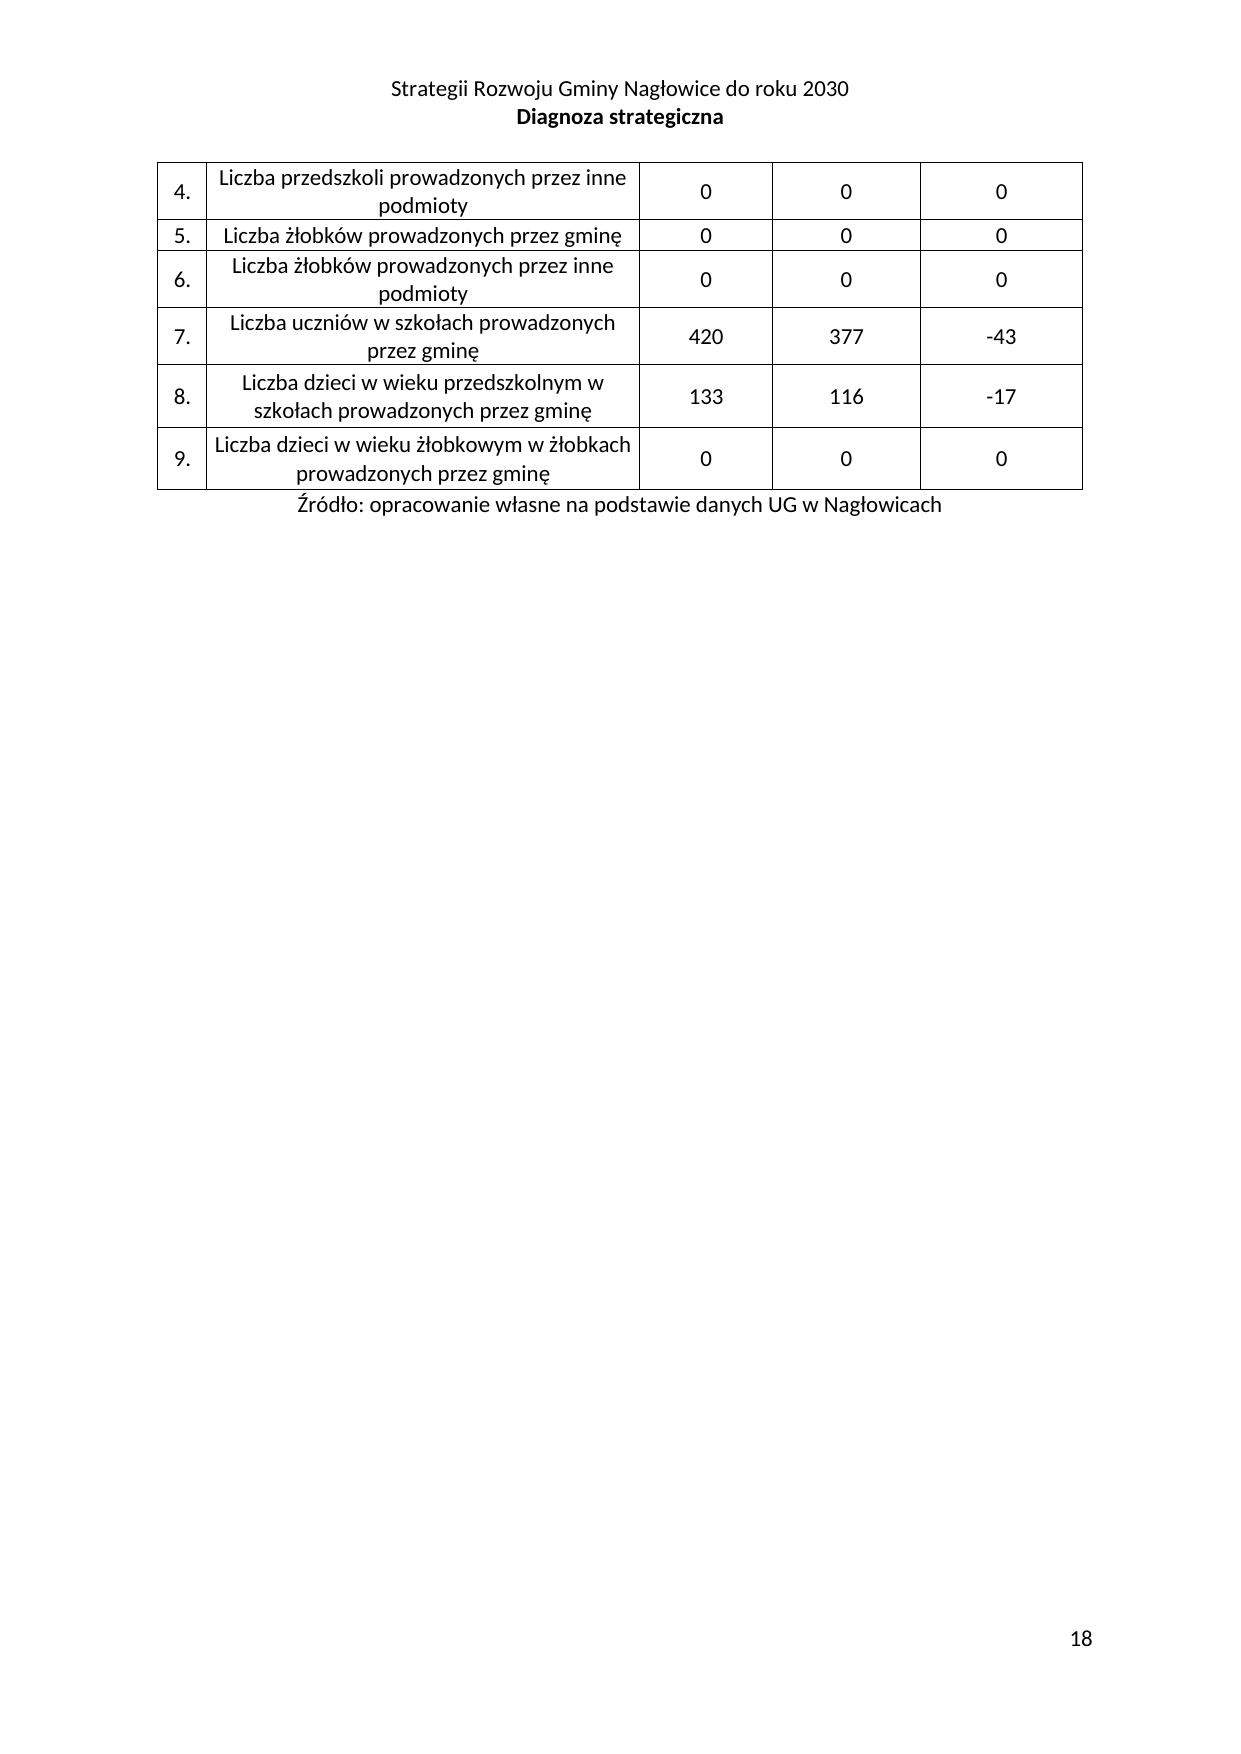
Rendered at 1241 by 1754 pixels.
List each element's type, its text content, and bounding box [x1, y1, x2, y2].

table_cell 0 [640, 220, 772, 250]
table_cell 0 [640, 428, 772, 489]
table_cell 133 [640, 365, 772, 427]
table_cell -43 [921, 308, 1082, 364]
table_cell 0 [921, 163, 1082, 219]
table_cell Liczba żłobków prowadzonych przez gminę [207, 220, 639, 250]
table_cell Liczba przedszkoli prowadzonych przez inne podmioty [207, 163, 639, 219]
table_cell 420 [640, 308, 772, 364]
table_cell Liczba uczniów w szkołach prowadzonych przez gminę [207, 308, 639, 364]
table_cell Liczba żłobków prowadzonych przez inne podmioty [207, 251, 639, 307]
table_cell 7. [158, 308, 206, 364]
table_cell 5. [158, 220, 206, 250]
table_cell 0 [773, 428, 920, 489]
table_cell 4. [158, 163, 206, 219]
table_cell 0 [640, 163, 772, 219]
table_cell Liczba dzieci w wieku przedszkolnym w szkołach prowadzonych przez gminę [207, 365, 639, 427]
table_cell 377 [773, 308, 920, 364]
table_cell 0 [773, 220, 920, 250]
table_cell 0 [921, 220, 1082, 250]
table_cell 0 [640, 251, 772, 307]
table_cell 6. [158, 251, 206, 307]
table_cell 0 [921, 251, 1082, 307]
table_cell 8. [158, 365, 206, 427]
table_cell 0 [921, 428, 1082, 489]
table_cell 116 [773, 365, 920, 427]
table_cell Liczba dzieci w wieku żłobkowym w żłobkach prowadzonych przez gminę [207, 428, 639, 489]
table_cell 9. [158, 428, 206, 489]
table_cell 0 [773, 163, 920, 219]
table_cell -17 [921, 365, 1082, 427]
table_cell 0 [773, 251, 920, 307]
text Źródło: opracowanie własne na podstawie danych UG w Nagłowicach [148, 490, 1092, 518]
